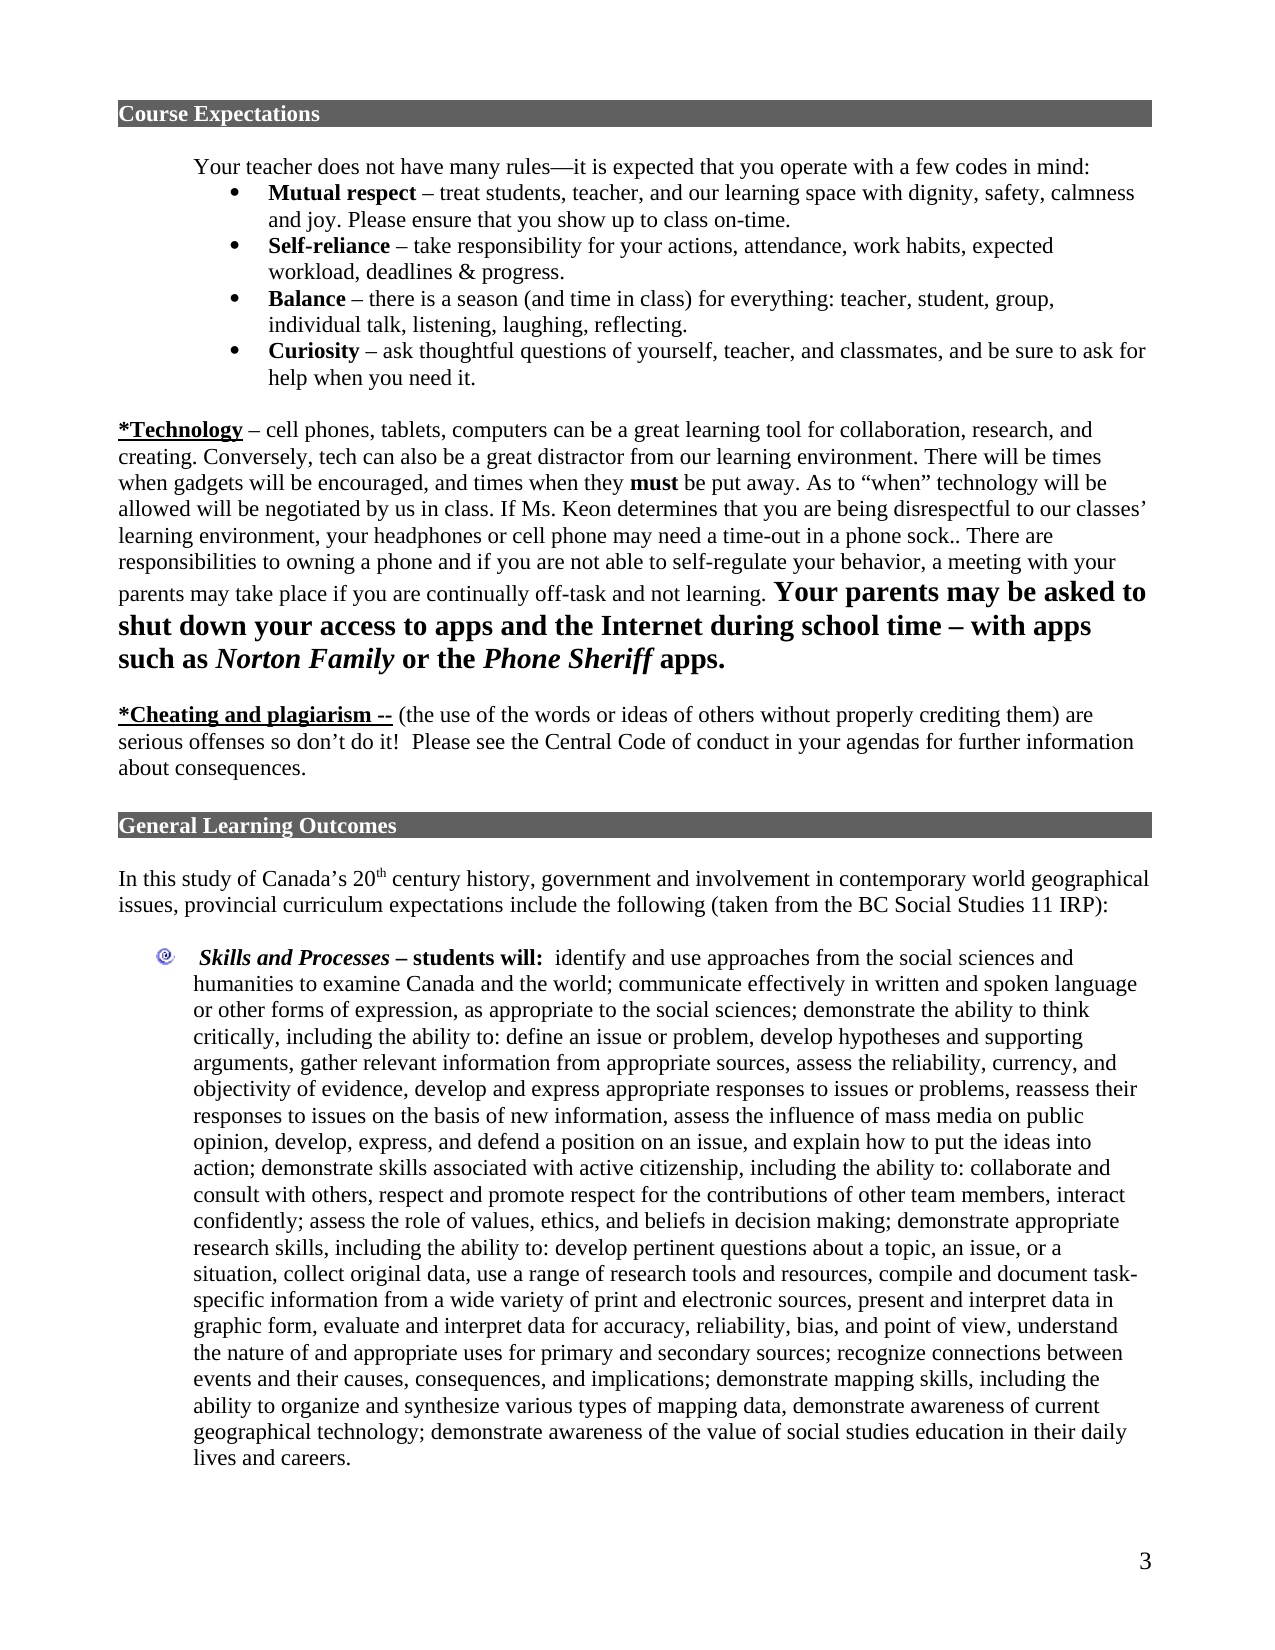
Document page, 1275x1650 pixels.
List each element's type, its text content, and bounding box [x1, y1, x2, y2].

text General Learning Outcomes [118, 812, 1152, 838]
text In this study of Canada’s 20th century history, government and involvement in contemporary world geographical issues, provincial curriculum expectations include the following (taken from the BC Social Studies 11 IRP): [118, 864, 1152, 917]
list Balance – there is a season (and time in class) for everything: teacher, student, group, individual talk, listening, laughing, reflecting. [231, 285, 1152, 337]
picture [156, 948, 175, 965]
list Curiosity – ask thoughtful questions of yourself, teacher, and classmates, and be sure to ask for help when you need it. [231, 337, 1152, 390]
list Mutual respect – treat students, teacher, and our learning space with dignity, safety, calmness and joy. Please ensure that you show up to class on-time. [231, 179, 1152, 232]
text Course Expectations [118, 100, 1152, 127]
list Self-reliance – take responsibility for your actions, attendance, work habits, expected workload, deadlines & progress. [231, 232, 1152, 285]
text *Technology – cell phones, tablets, computers can be a great learning tool for collaboration, research, and creating. Conversely, tech can also be a great distractor from our learning environment. There will be times when gadgets will be encouraged, and times when they must be put away. As to “when” technology will be allowed will be negotiated by us in class. If Ms. Keon determines that you are being disrespectful to our classes’ learning environment, your headphones or cell phone may need a time-out in a phone sock.. There are responsibilities to owning a phone and if you are not able to self-regulate your behavior, a meeting with your parents may take place if you are continually off-task and not learning. Your parents may be asked to shut down your access to apps and the Internet during school time – with apps such as Norton Family or the Phone Sheriff apps. [118, 416, 1152, 675]
text Your teacher does not have many rules—it is expected that you operate with a few codes in mind: [193, 153, 1152, 179]
text *Cheating and plagiarism -- (the use of the words or ideas of others without properly crediting them) are serious offenses so don’t do it! Please see the Central Code of conduct in your agendas for further information about consequences. [118, 702, 1152, 781]
list Skills and Processes – students will: identify and use approaches from the social sciences and humanities to examine Canada and the world; communicate effectively in written and spoken language or other forms of expression, as appropriate to the social sciences; demonstrate the ability to think critically, including the ability to: define an issue or problem, develop hypotheses and supporting arguments, gather relevant information from appropriate sources, assess the reliability, currency, and objectivity of evidence, develop and express appropriate responses to issues or problems, reassess their responses to issues on the basis of new information, assess the influence of mass media on public opinion, develop, express, and defend a position on an issue, and explain how to put the ideas into action; demonstrate skills associated with active citizenship, including the ability to: collaborate and consult with others, respect and promote respect for the contributions of other team members, interact confidently; assess the role of values, ethics, and beliefs in decision making; demonstrate appropriate research skills, including the ability to: develop pertinent questions about a topic, an issue, or a situation, collect original data, use a range of research tools and resources, compile and document task-specific information from a wide variety of print and electronic sources, present and interpret data in graphic form, evaluate and interpret data for accuracy, reliability, bias, and point of view, understand the nature of and appropriate uses for primary and secondary sources; recognize connections between events and their causes, consequences, and implications; demonstrate mapping skills, including the ability to organize and synthesize various types of mapping data, demonstrate awareness of current geographical technology; demonstrate awareness of the value of social studies education in their daily lives and careers. [156, 944, 1152, 1471]
